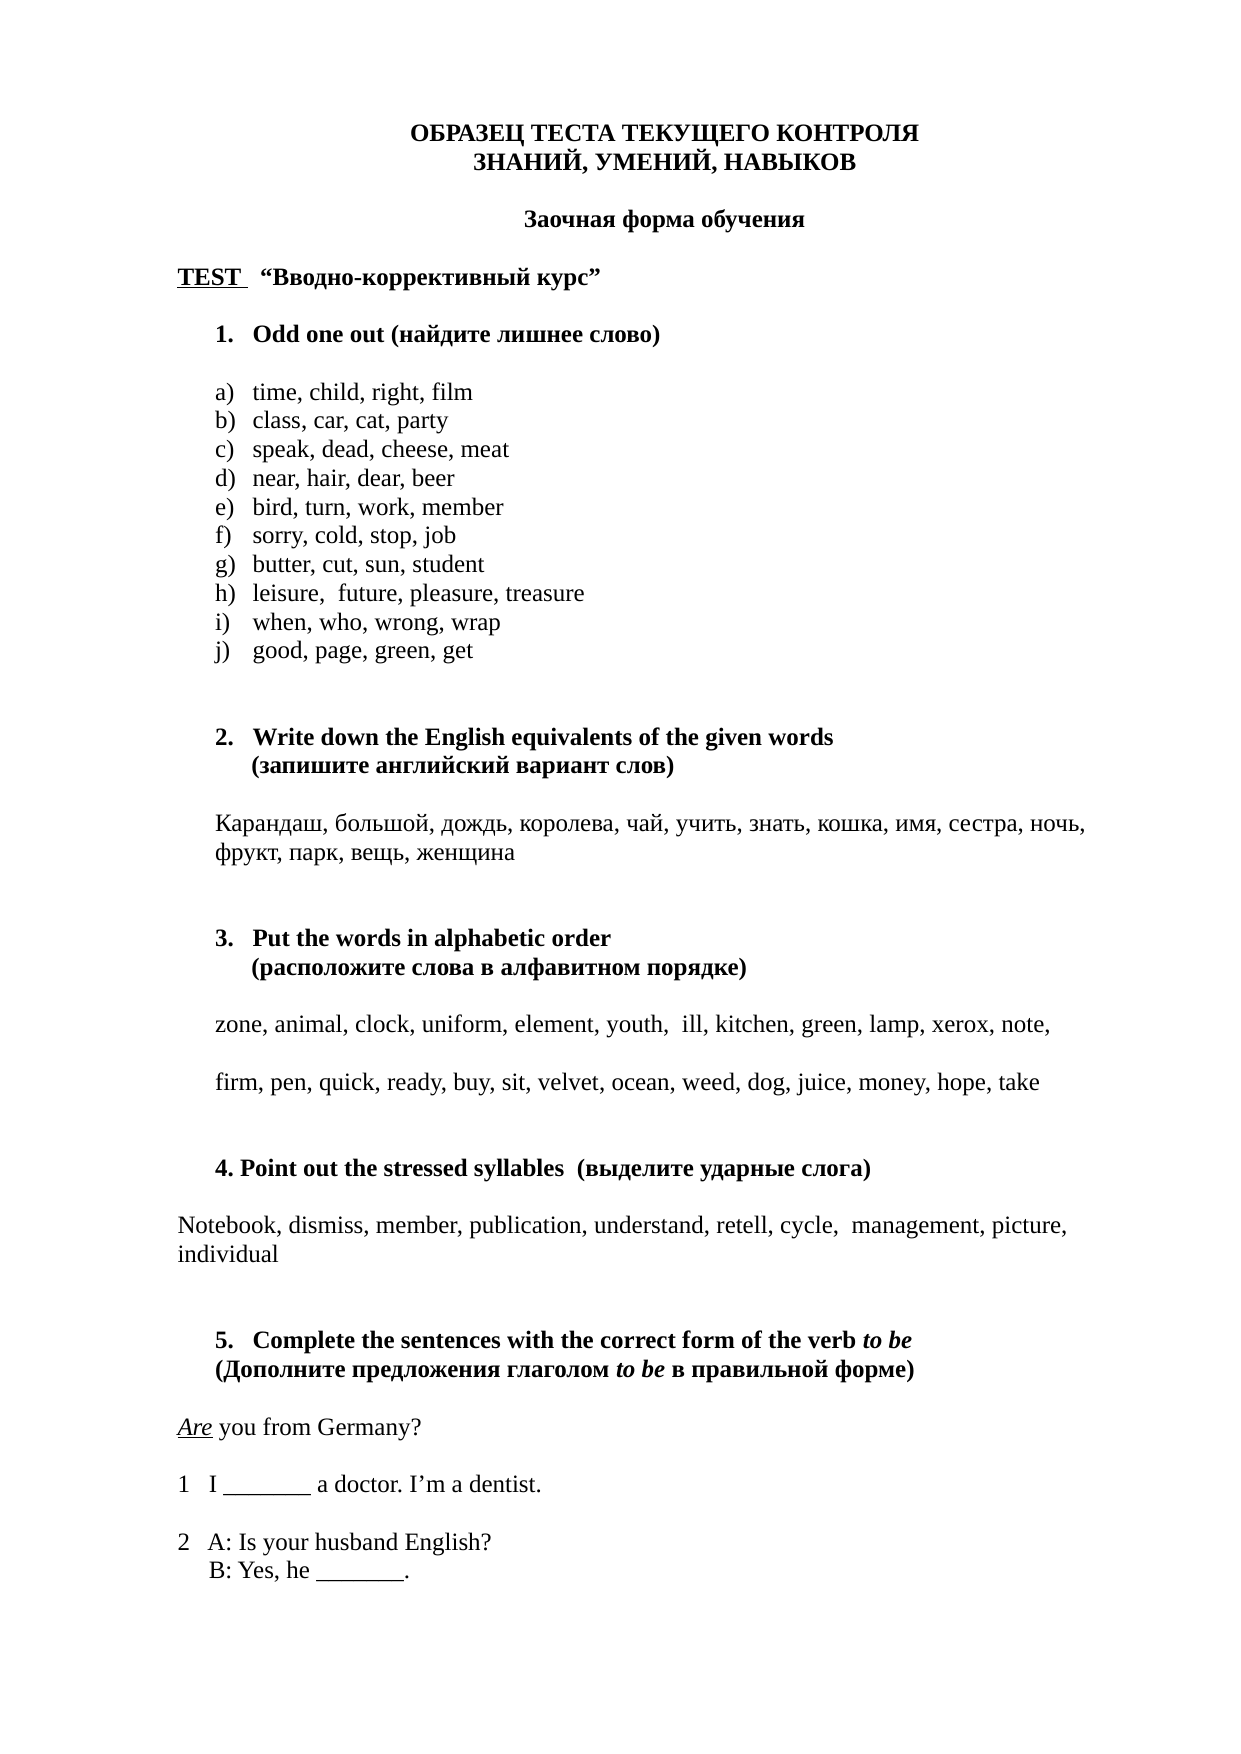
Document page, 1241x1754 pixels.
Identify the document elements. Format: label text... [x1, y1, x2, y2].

text Заочная форма обучения [177, 204, 1152, 233]
text (расположите слова в алфавитном порядке) [215, 952, 1152, 981]
list sorry, cold, stop, job [215, 521, 1152, 549]
list bird, turn, work, member [215, 492, 1152, 521]
list Put the words in alphabetic order [215, 923, 1152, 952]
text zone, animal, clock, uniform, element, youth, ill, kitchen, green, lamp, xerox, note, [215, 1009, 1152, 1038]
list near, hair, dear, beer [215, 463, 1152, 492]
text TEST “Вводно-коррективный курс” [177, 262, 1152, 291]
text B: Yes, he _______. [177, 1556, 1152, 1584]
list Odd one out (найдите лишнее слово) [215, 319, 1152, 348]
text Notebook, dismiss, member, publication, understand, retell, cycle, management, picture, individual [177, 1211, 1152, 1268]
list butter, cut, sun, student [215, 549, 1152, 578]
list good, page, green, get [215, 636, 1152, 664]
list speak, dead, cheese, meat [215, 434, 1152, 463]
text ЗНАНИЙ, УМЕНИЙ, НАВЫКОВ [177, 147, 1152, 176]
text 5. Complete the sentences with the correct form of the verb to be [177, 1326, 1152, 1354]
text 2 A: Is your husband English? [177, 1527, 1152, 1556]
text firm, pen, quick, ready, buy, sit, velvet, ocean, weed, dog, juice, money, hope, take [215, 1067, 1152, 1096]
text Карандаш, большой, дождь, королева, чай, учить, знать, кошка, имя, сестра, ночь, фрукт, парк, вещь, женщина [215, 808, 1152, 866]
list time, child, right, film [215, 377, 1152, 406]
list when, who, wrong, wrap [215, 607, 1152, 636]
text 1 I _______ a doctor. I’m a dentist. [177, 1469, 1152, 1498]
text 4. Point out the stressed syllables (выделите ударные слога) [215, 1153, 1152, 1182]
text Are you from Germany? [177, 1412, 1152, 1441]
list Write down the English equivalents of the given words [215, 722, 1152, 751]
list leisure, future, pleasure, treasure [215, 578, 1152, 607]
list class, car, cat, party [215, 406, 1152, 434]
text (запишите английский вариант слов) [215, 751, 1152, 779]
text (Дополните предложения глаголом to be в правильной форме) [177, 1354, 1152, 1383]
text ОБРАЗЕЦ ТЕСТА ТЕКУЩЕГО КОНТРОЛЯ [177, 118, 1152, 147]
